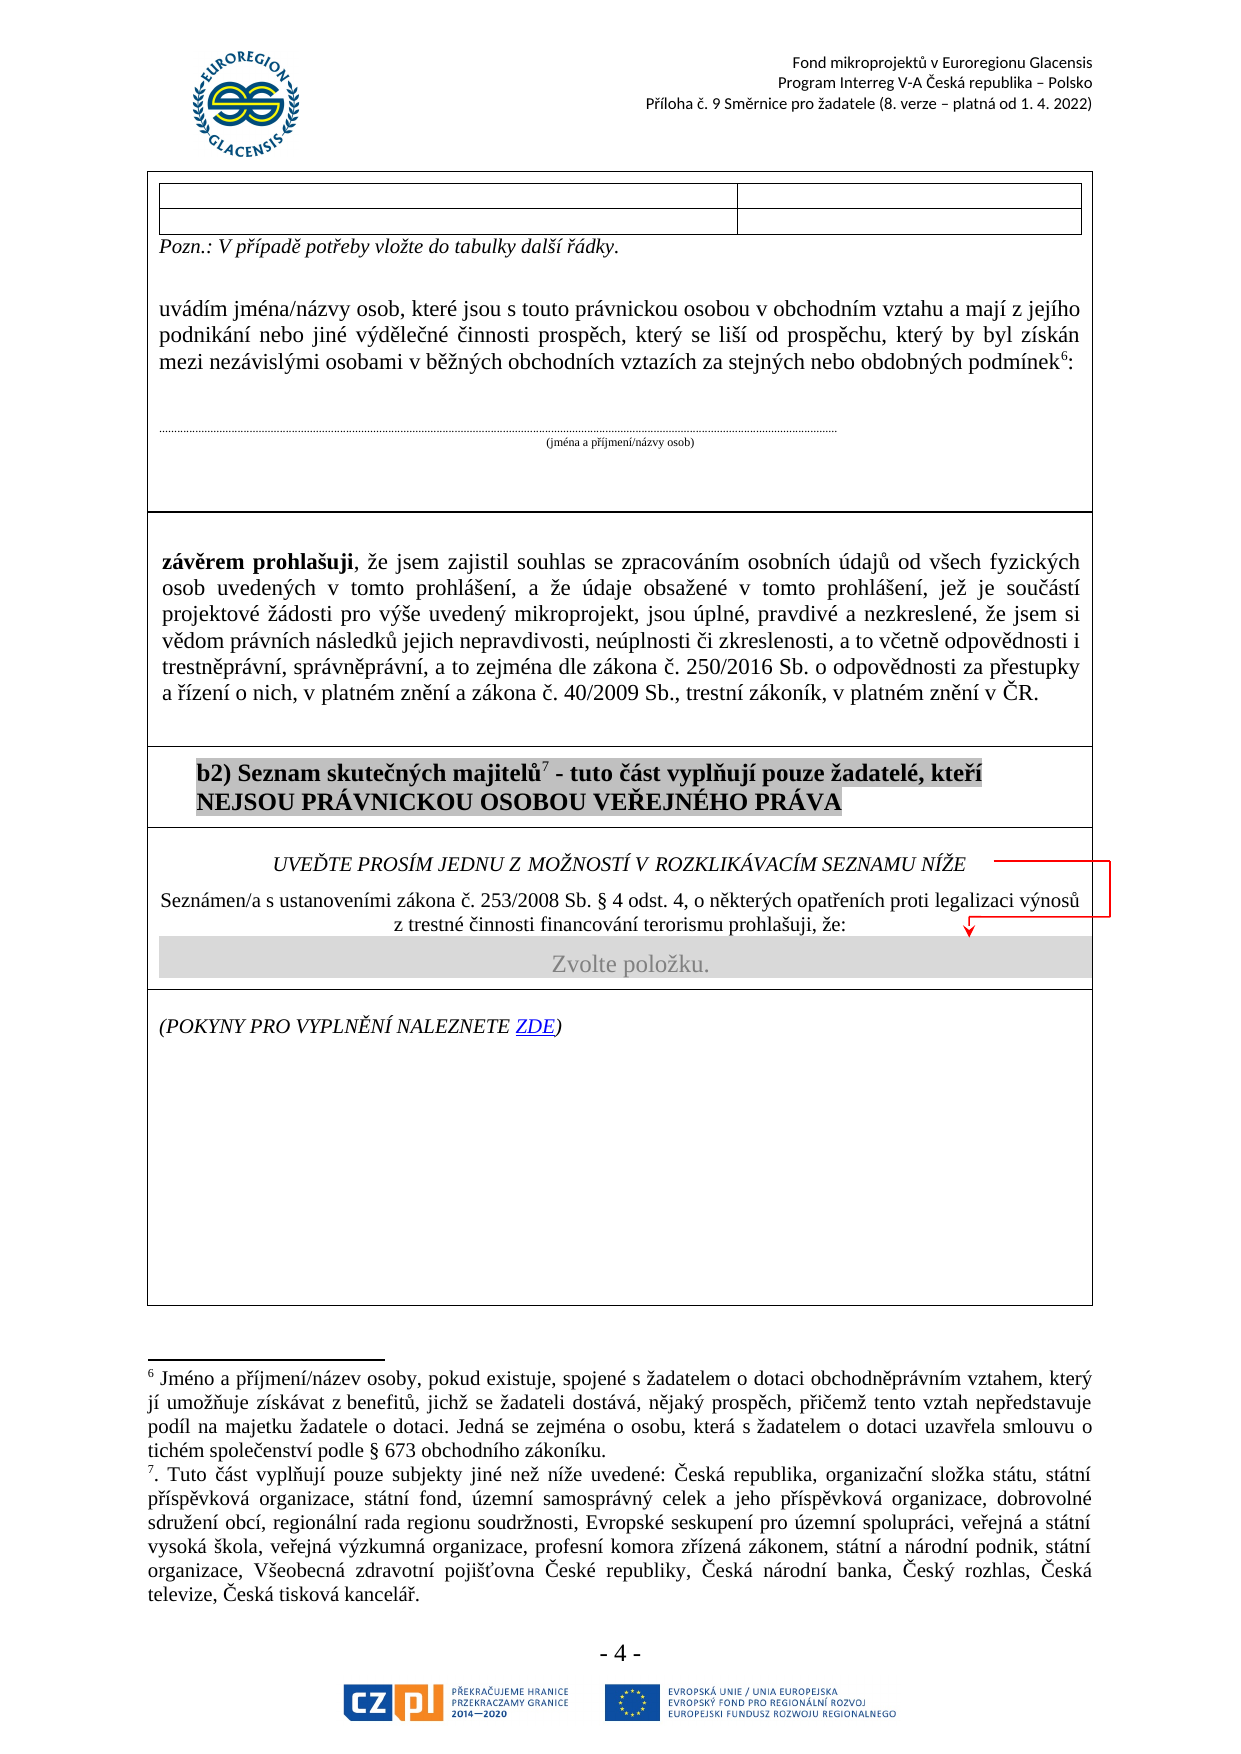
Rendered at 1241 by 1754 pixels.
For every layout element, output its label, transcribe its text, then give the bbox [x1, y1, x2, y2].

table_cell (POKYNY PRO VYPLNĚNÍ NALEZNETE ZDE) [148, 990, 1092, 1305]
picture [192, 51, 300, 157]
table_cell závěrem prohlašuji, že jsem zajistil souhlas se zpracováním osobních údajů od všech fyzických osob uvedených v tomto prohlášení, a že údaje obsažené v tomto prohlášení, jež je součástí projektové žádosti pro výše uvedený mikroprojekt, jsou úplné, pravdivé a nezkreslené, že jsem si vědom právních následků jejich nepravdivosti, neúplnosti či zkreslenosti, a to včetně odpovědnosti i trestněprávní, správněprávní, a to zejména dle zákona č. 250/2016 Sb. o odpovědnosti za přestupky a řízení o nich, v platném znění a zákona č. 40/2009 Sb., trestní zákoník, v platném znění v ČR. [148, 513, 1092, 746]
table_cell b2) Seznam skutečných majitelů - tuto část vyplňují pouze žadatelé, kteří nejsou právnickou osobou veřejného práva [148, 747, 1092, 827]
picture [335, 1675, 901, 1726]
table_cell Uveďte prosím jednu z možností v rozklikávacím seznamu níže Seznámen/a s ustanoveními zákona č. 253/2008 Sb. § 4 odst. 4, o některých opatřeních proti legalizaci výnosů z trestné činnosti financování terorismu prohlašuji, že: [148, 828, 1092, 989]
